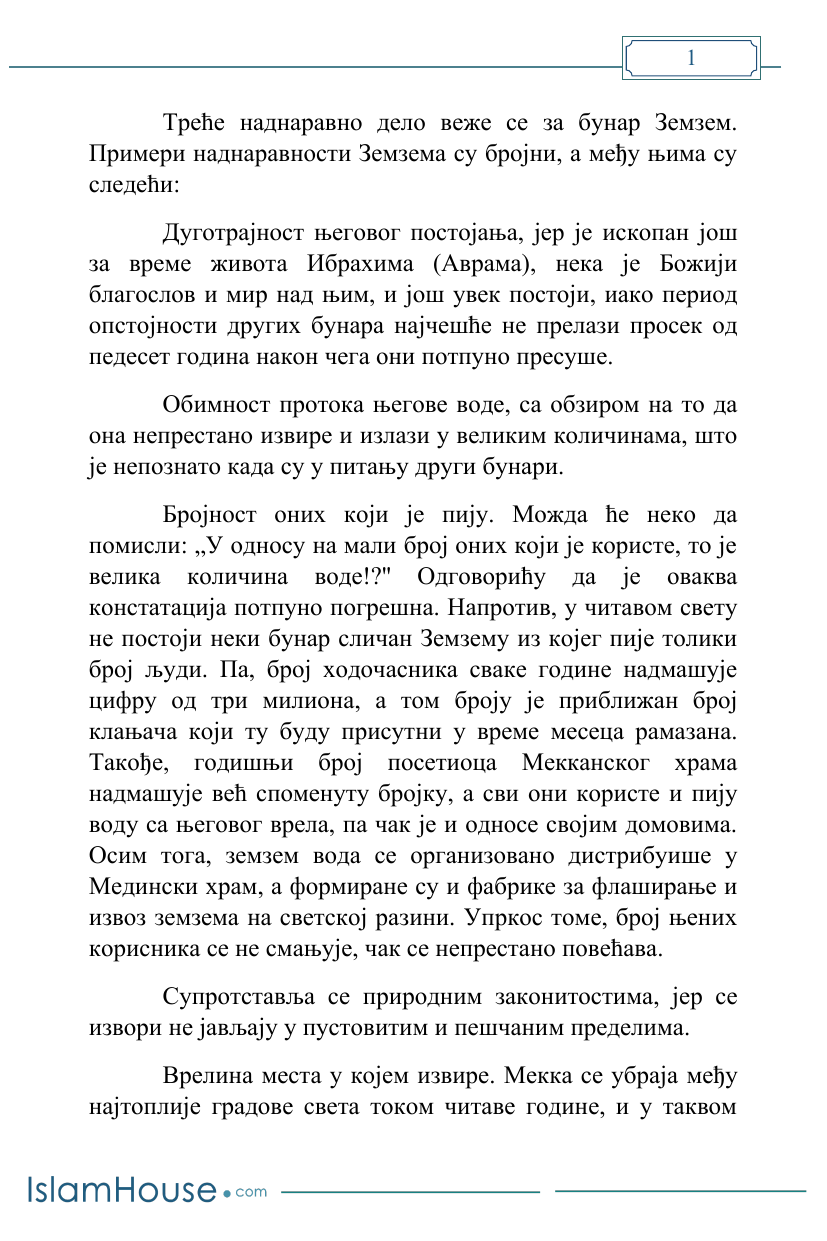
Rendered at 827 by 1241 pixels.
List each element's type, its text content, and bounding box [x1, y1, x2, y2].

text Супротставља се природним законитостима, јер се извори не јављају у пустовитим и пешчаним пределима. [89, 981, 738, 1041]
text Обимност протока његове воде, са обзиром на то да она непрестано извире и излази у великим количинама, што је непознато када су у питању други бунари. [89, 389, 738, 480]
text Дуготрајност његовог постојања, јер је ископан још за време живота Ибрахима (Аврама), нека је Божији благослов и мир над њим, и још увек постоји, иако период опстојности других бунара најчешће не прелази просек од педесет година након чега они потпуно пресуше. [89, 217, 738, 370]
picture [20, 1171, 541, 1209]
text Треће наднаравно дело веже се за бунар Земзем. Примери наднаравности Земзема су бројни, а међу њима су следећи: [89, 107, 738, 198]
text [89, 1060, 738, 1120]
text Бројност оних који је пију. Можда ће неко да помисли: „У односу на мали број оних који је користе, то је велика количина воде!?'' Одговорићу да је оваква констатација потпуно погрешна. Напротив, у читавом свету не постоји неки бунар сличан Земзему из којег пије толики број људи. Па, број ходочасника сваке године надмашује цифру од три милиона, а том броју је приближан број клањача који ту буду присутни у време месеца рамазана. Такође, годишњи број посетиоца Мекканског храма надмашује већ споменуту бројку, а сви они користе и пију воду са његовог врела, па чак је и односе својим домовима. Осим тога, земзем вода се организовано дистрибуише у Медински храм, а формиране су и фабрике за флаширање и извоз земзема на светској разини. Упркос томе, број њених корисника се не смањује, чак се непрестано повећава. [89, 499, 738, 962]
picture [548, 1170, 807, 1208]
